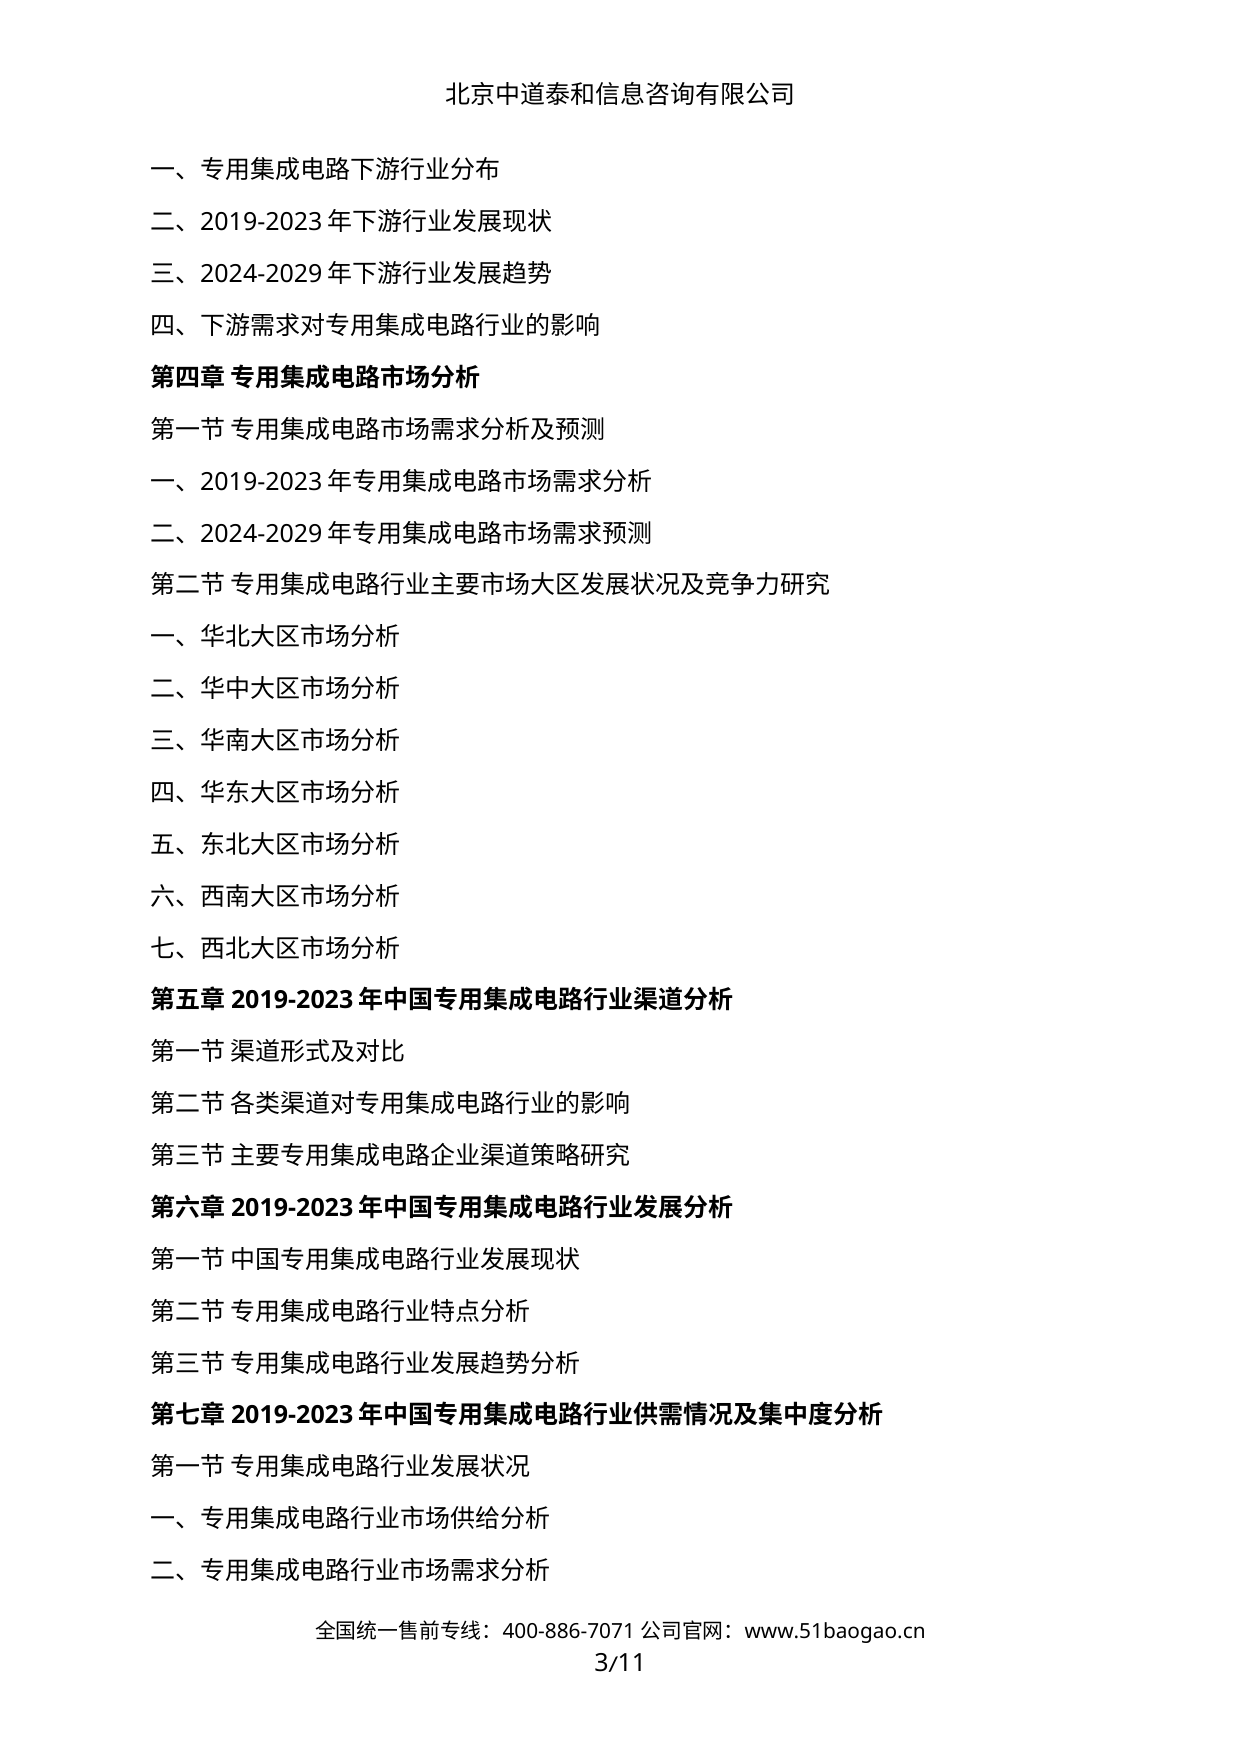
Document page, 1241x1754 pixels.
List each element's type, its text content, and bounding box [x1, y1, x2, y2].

text 第五章 2019-2023年中国专用集成电路行业渠道分析 [150, 980, 1090, 1016]
text 第一节 专用集成电路行业发展状况 [150, 1447, 1090, 1483]
text 第二节 专用集成电路行业主要市场大区发展状况及竞争力研究 [150, 565, 1090, 601]
text 二、2024-2029年专用集成电路市场需求预测 [150, 513, 1090, 549]
text 第二节 各类渠道对专用集成电路行业的影响 [150, 1084, 1090, 1120]
text 二、华中大区市场分析 [150, 669, 1090, 705]
text 四、华东大区市场分析 [150, 772, 1090, 809]
text 第七章 2019-2023年中国专用集成电路行业供需情况及集中度分析 [150, 1395, 1090, 1431]
text 一、专用集成电路行业市场供给分析 [150, 1499, 1090, 1535]
text 第一节 渠道形式及对比 [150, 1032, 1090, 1068]
text 六、西南大区市场分析 [150, 876, 1090, 912]
text 第一节 中国专用集成电路行业发展现状 [150, 1239, 1090, 1276]
text 第二节 专用集成电路行业特点分析 [150, 1291, 1090, 1327]
text 三、2024-2029年下游行业发展趋势 [150, 254, 1090, 290]
text 第三节 专用集成电路行业发展趋势分析 [150, 1343, 1090, 1379]
text 第四章 专用集成电路市场分析 [150, 357, 1090, 394]
text 三、华南大区市场分析 [150, 721, 1090, 757]
text 一、2019-2023年专用集成电路市场需求分析 [150, 461, 1090, 497]
text 七、西北大区市场分析 [150, 928, 1090, 964]
text 一、华北大区市场分析 [150, 617, 1090, 653]
text 第三节 主要专用集成电路企业渠道策略研究 [150, 1136, 1090, 1172]
text 第六章 2019-2023年中国专用集成电路行业发展分析 [150, 1187, 1090, 1224]
text 第一节 专用集成电路市场需求分析及预测 [150, 409, 1090, 446]
text 二、专用集成电路行业市场需求分析 [150, 1551, 1090, 1587]
text 二、2019-2023年下游行业发展现状 [150, 202, 1090, 238]
text 一、专用集成电路下游行业分布 [150, 150, 1090, 186]
text 四、下游需求对专用集成电路行业的影响 [150, 306, 1090, 342]
text 五、东北大区市场分析 [150, 824, 1090, 861]
